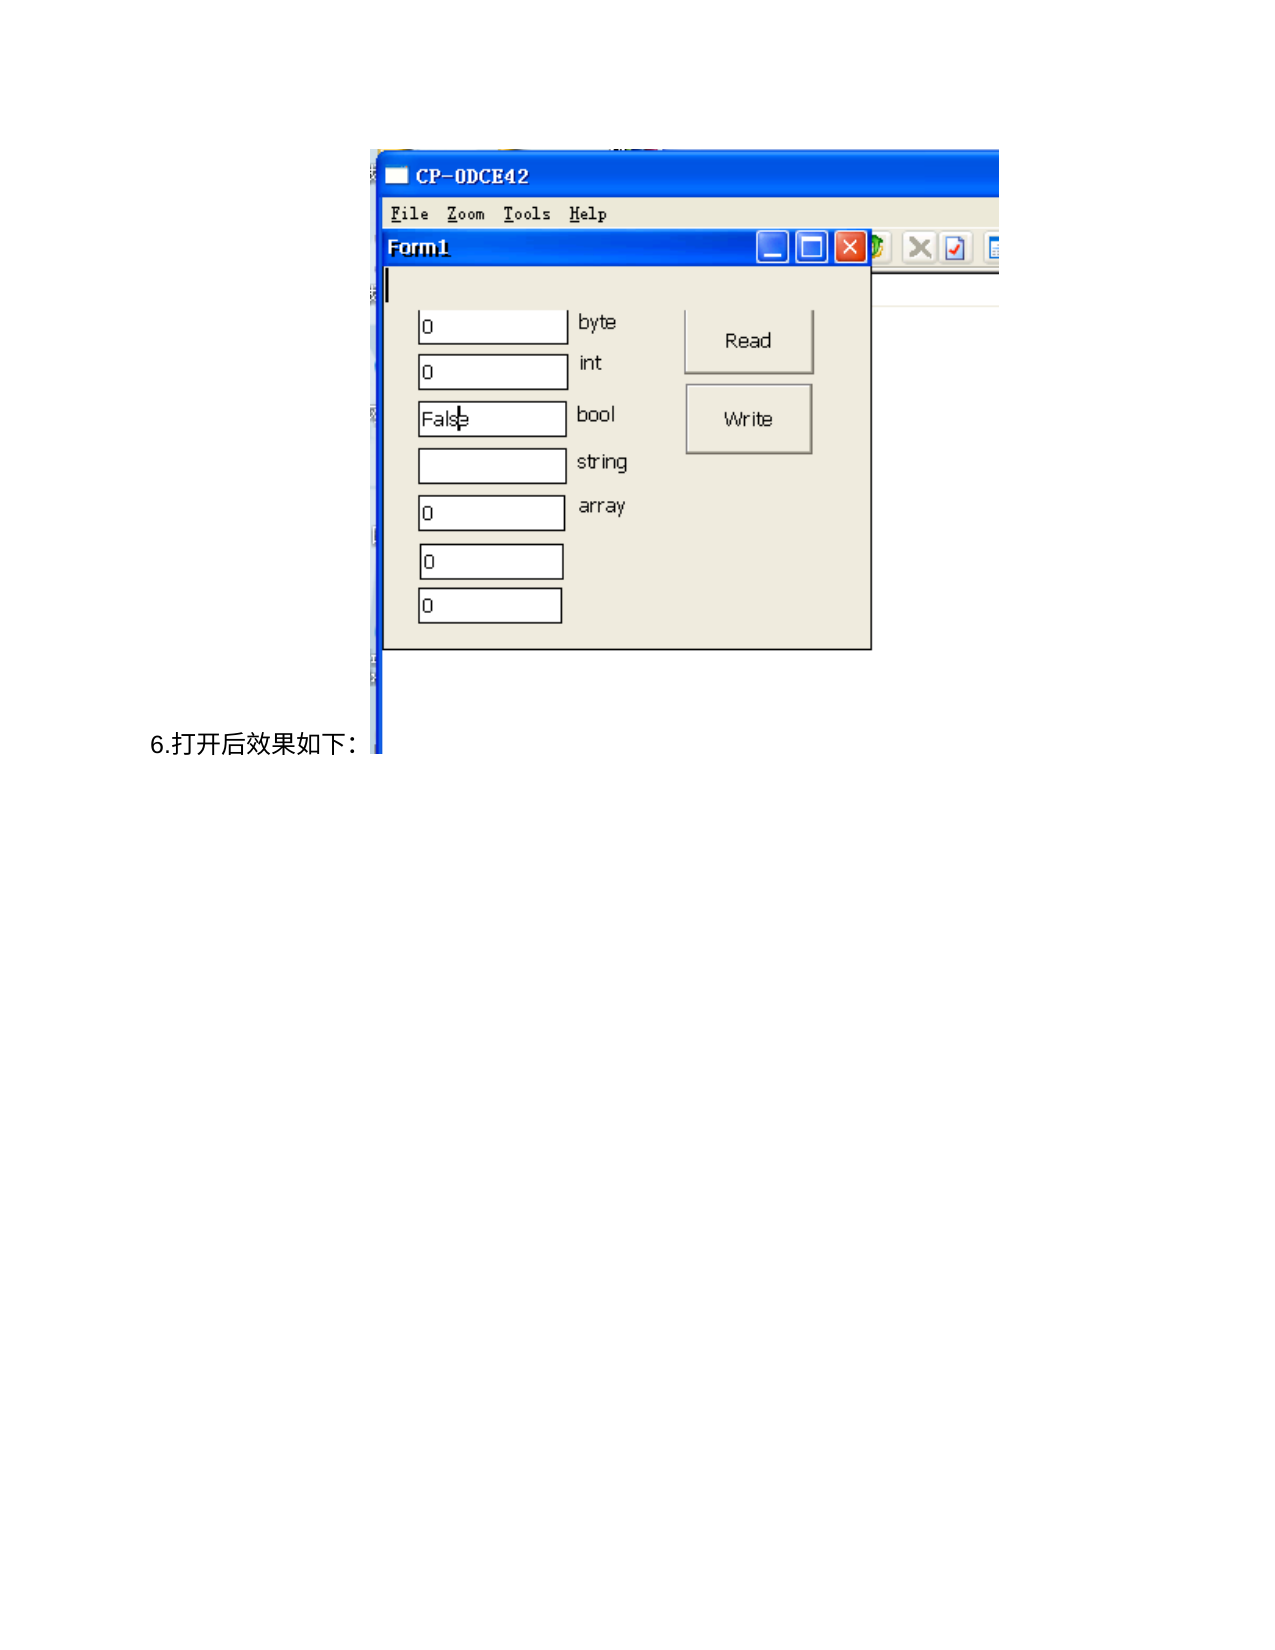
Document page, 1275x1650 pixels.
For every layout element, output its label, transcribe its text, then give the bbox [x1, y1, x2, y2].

picture [370, 149, 999, 754]
